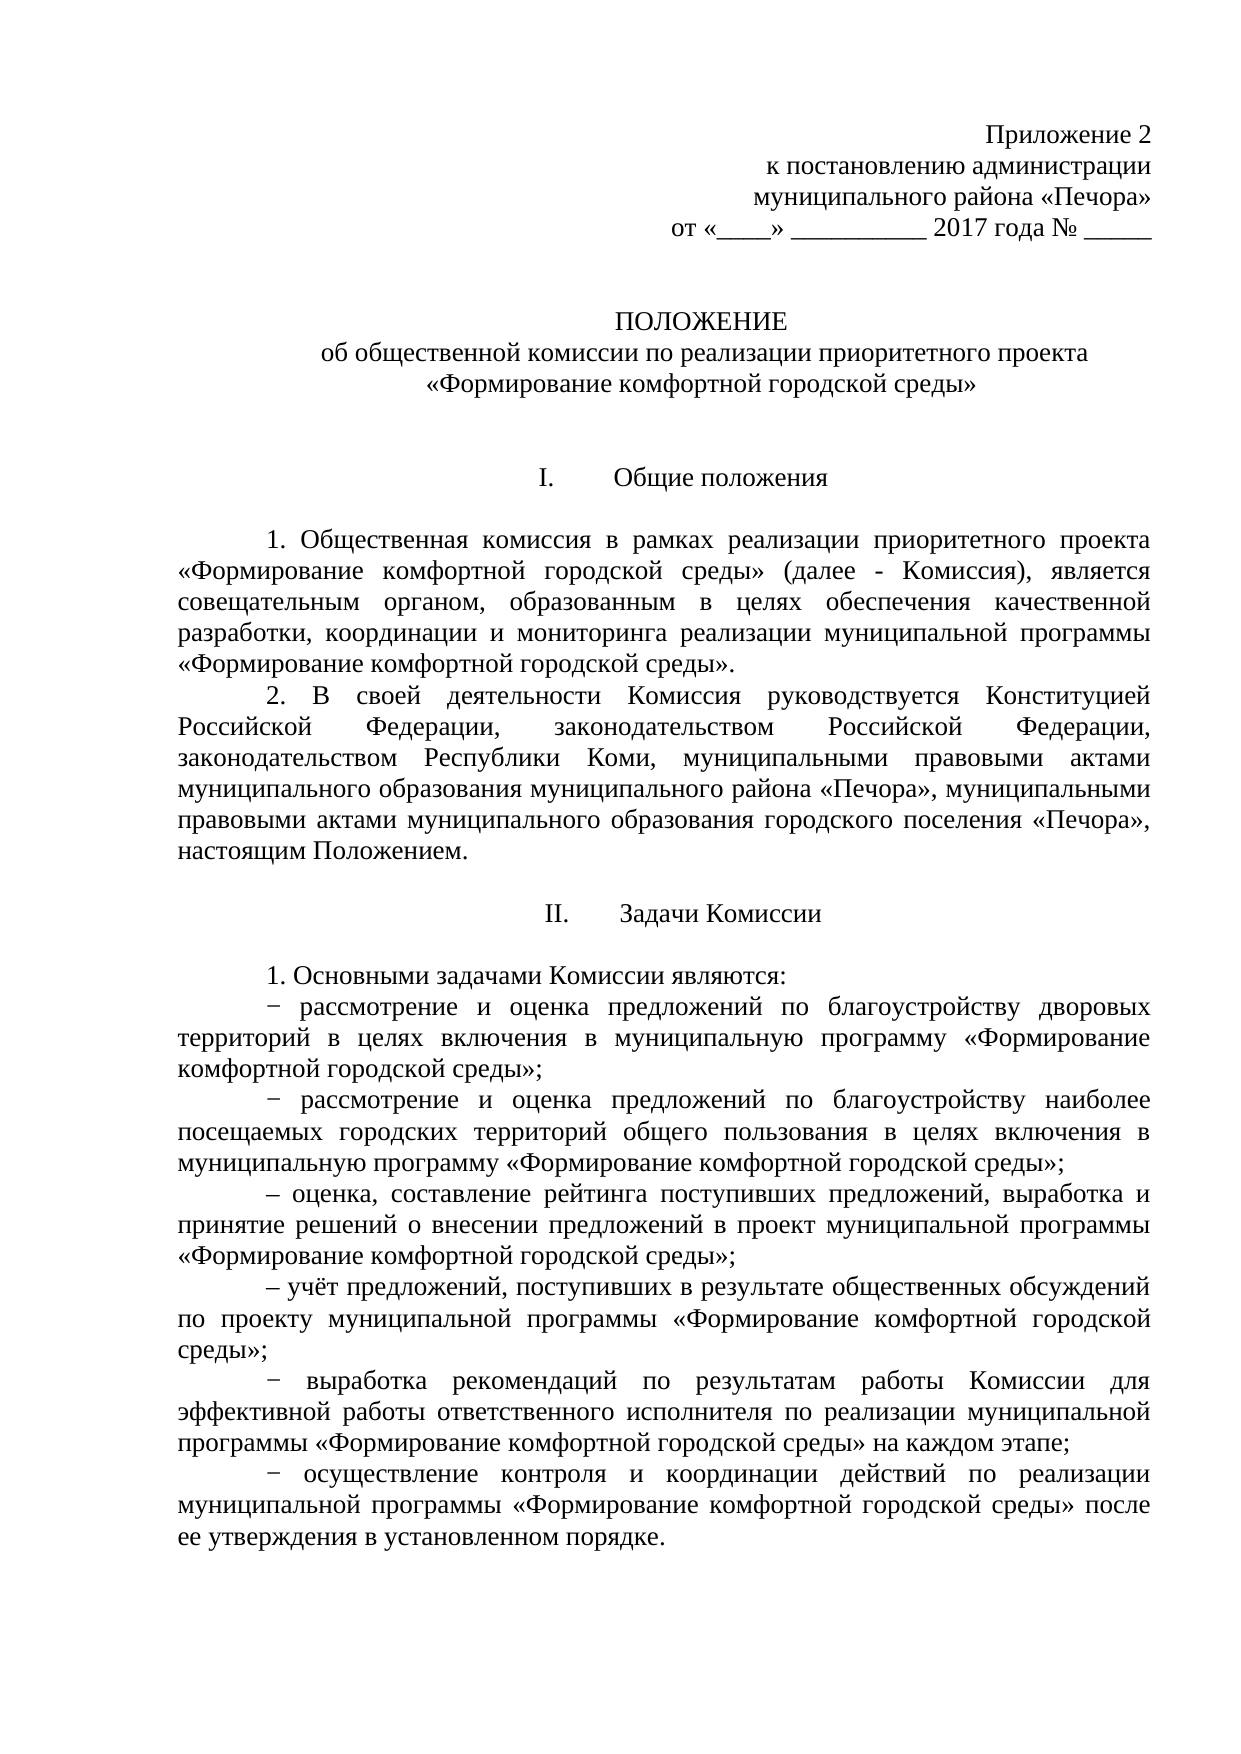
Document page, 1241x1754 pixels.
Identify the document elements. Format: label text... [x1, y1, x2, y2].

text муниципального района «Печора» [251, 180, 1152, 212]
text − осуществление контроля и координации действий по реализации муниципальной программы «Формирование комфортной городской среды» после ее утверждения в установленном порядке. [177, 1457, 1152, 1551]
text − рассмотрение и оценка предложений по благоустройству наиболее посещаемых городских территорий общего пользования в целях включения в муниципальную программу «Формирование комфортной городской среды»; [177, 1084, 1152, 1177]
text 1. Общественная комиссия в рамках реализации приоритетного проекта «Формирование комфортной городской среды» (далее - Комиссия), является совещательным органом, образованным в целях обеспечения качественной разработки, координации и мониторинга реализации муниципальной программы «Формирование комфортной городской среды». [177, 523, 1152, 679]
text – оценка, составление рейтинга поступивших предложений, выработка и принятие решений о внесении предложений в проект муниципальной программы «Формирование комфортной городской среды»; [177, 1177, 1152, 1271]
text об общественной комиссии по реализации приоритетного проекта «Формирование комфортной городской среды» [251, 336, 1152, 398]
list Задачи Комиссии [215, 897, 1152, 928]
text ПОЛОЖЕНИЕ [251, 305, 1152, 336]
text 2. В своей деятельности Комиссия руководствуется Конституцией Российской Федерации, законодательством Российской Федерации, законодательством Республики Коми, муниципальными правовыми актами муниципального образования муниципального района «Печора», муниципальными правовыми актами муниципального образования городского поселения «Печора», настоящим Положением. [177, 679, 1152, 866]
text Приложение 2 [251, 118, 1152, 149]
text от «____» __________ 2017 года № _____ [251, 212, 1152, 243]
text к постановлению администрации [251, 149, 1152, 180]
text 1. Основными задачами Комиссии являются: [177, 959, 1152, 990]
text − выработка рекомендаций по результатам работы Комиссии для эффективной работы ответственного исполнителя по реализации муниципальной программы «Формирование комфортной городской среды» на каждом этапе; [177, 1364, 1152, 1457]
text − рассмотрение и оценка предложений по благоустройству дворовых территорий в целях включения в муниципальную программу «Формирование комфортной городской среды»; [177, 990, 1152, 1084]
text – учёт предложений, поступивших в результате общественных обсуждений по проекту муниципальной программы «Формирование комфортной городской среды»; [177, 1271, 1152, 1364]
list Общие положения [215, 461, 1152, 492]
